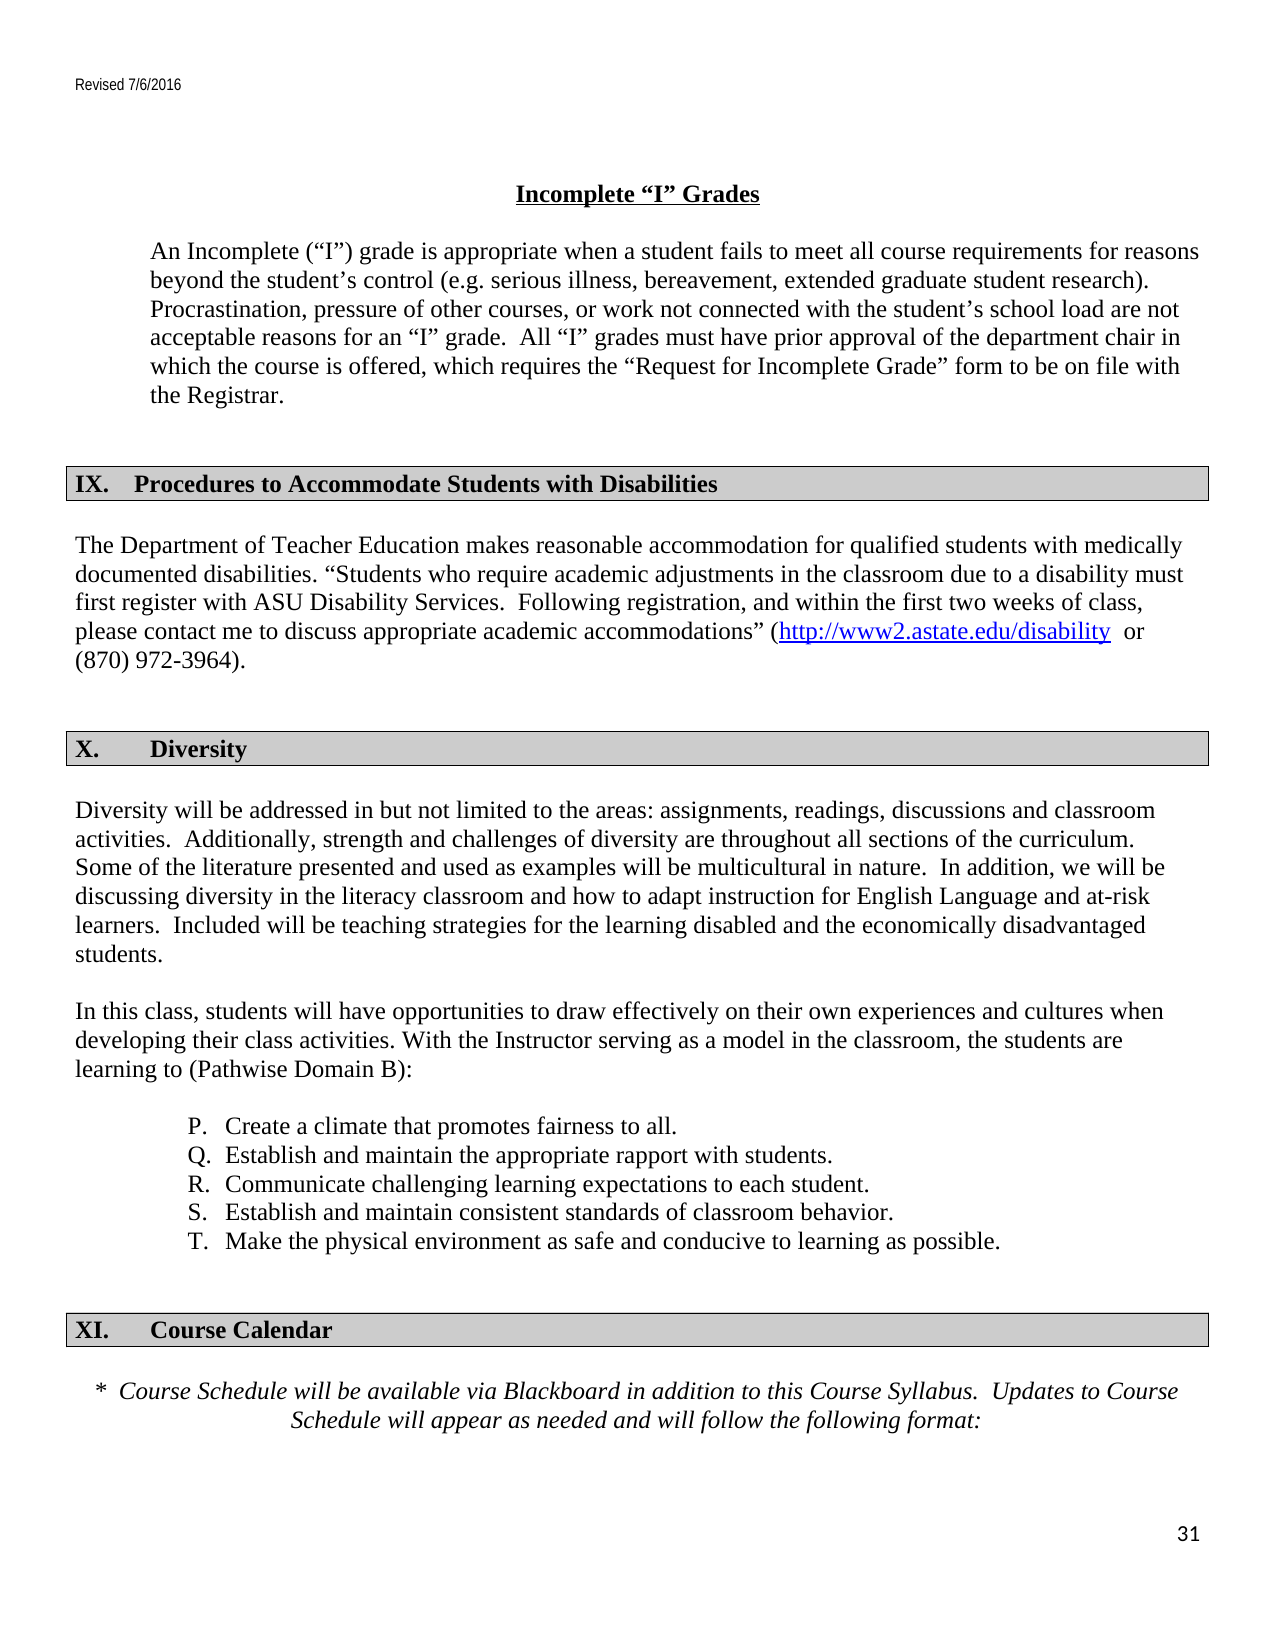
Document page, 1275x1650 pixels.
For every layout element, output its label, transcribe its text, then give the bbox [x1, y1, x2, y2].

list Establish and maintain the appropriate rapport with students. [187, 1140, 1200, 1169]
text An Incomplete (“I”) grade is appropriate when a student fails to meet all course requirements for reasons beyond the student’s control (e.g. serious illness, bereavement, extended graduate student research). Procrastination, pressure of other courses, or work not connected with the student’s school load are not acceptable reasons for an “I” grade. All “I” grades must have prior approval of the department chair in which the course is offered, which requires the “Request for Incomplete Grade” form to be on file with the Registrar. [150, 236, 1200, 409]
text * Course Schedule will be available via Blackboard in addition to this Course Syllabus. Updates to Course Schedule will appear as needed and will follow the following format: [75, 1376, 1200, 1434]
text IX. Procedures to Accommodate Students with Disabilities [67, 467, 1208, 500]
list Communicate challenging learning expectations to each student. [187, 1169, 1200, 1197]
text Incomplete “I” Grades [75, 179, 1200, 207]
list Establish and maintain consistent standards of classroom behavior. [187, 1197, 1200, 1226]
list Make the physical environment as safe and conducive to learning as possible. [187, 1226, 1200, 1255]
text In this class, students will have opportunities to draw effectively on their own experiences and cultures when developing their class activities. With the Instructor serving as a model in the classroom, the students are learning to (Pathwise Domain B): [75, 996, 1200, 1082]
list Create a climate that promotes fairness to all. [187, 1111, 1200, 1140]
text The Department of Teacher Education makes reasonable accommodation for qualified students with medically documented disabilities. “Students who require academic adjustments in the classroom due to a disability must first register with ASU Disability Services. Following registration, and within the first two weeks of class, please contact me to discuss appropriate academic accommodations” (http://www2.astate.edu/disability or (870) 972-3964). [75, 530, 1200, 674]
text XI. Course Calendar [67, 1314, 1208, 1346]
text Diversity will be addressed in but not limited to the areas: assignments, readings, discussions and classroom activities. Additionally, strength and challenges of diversity are throughout all sections of the curriculum. Some of the literature presented and used as examples will be multicultural in nature. In addition, we will be discussing diversity in the literacy classroom and how to adapt instruction for English Language and at-risk learners. Included will be teaching strategies for the learning disabled and the economically disadvantaged students. [75, 795, 1200, 967]
text X. Diversity [67, 732, 1208, 765]
